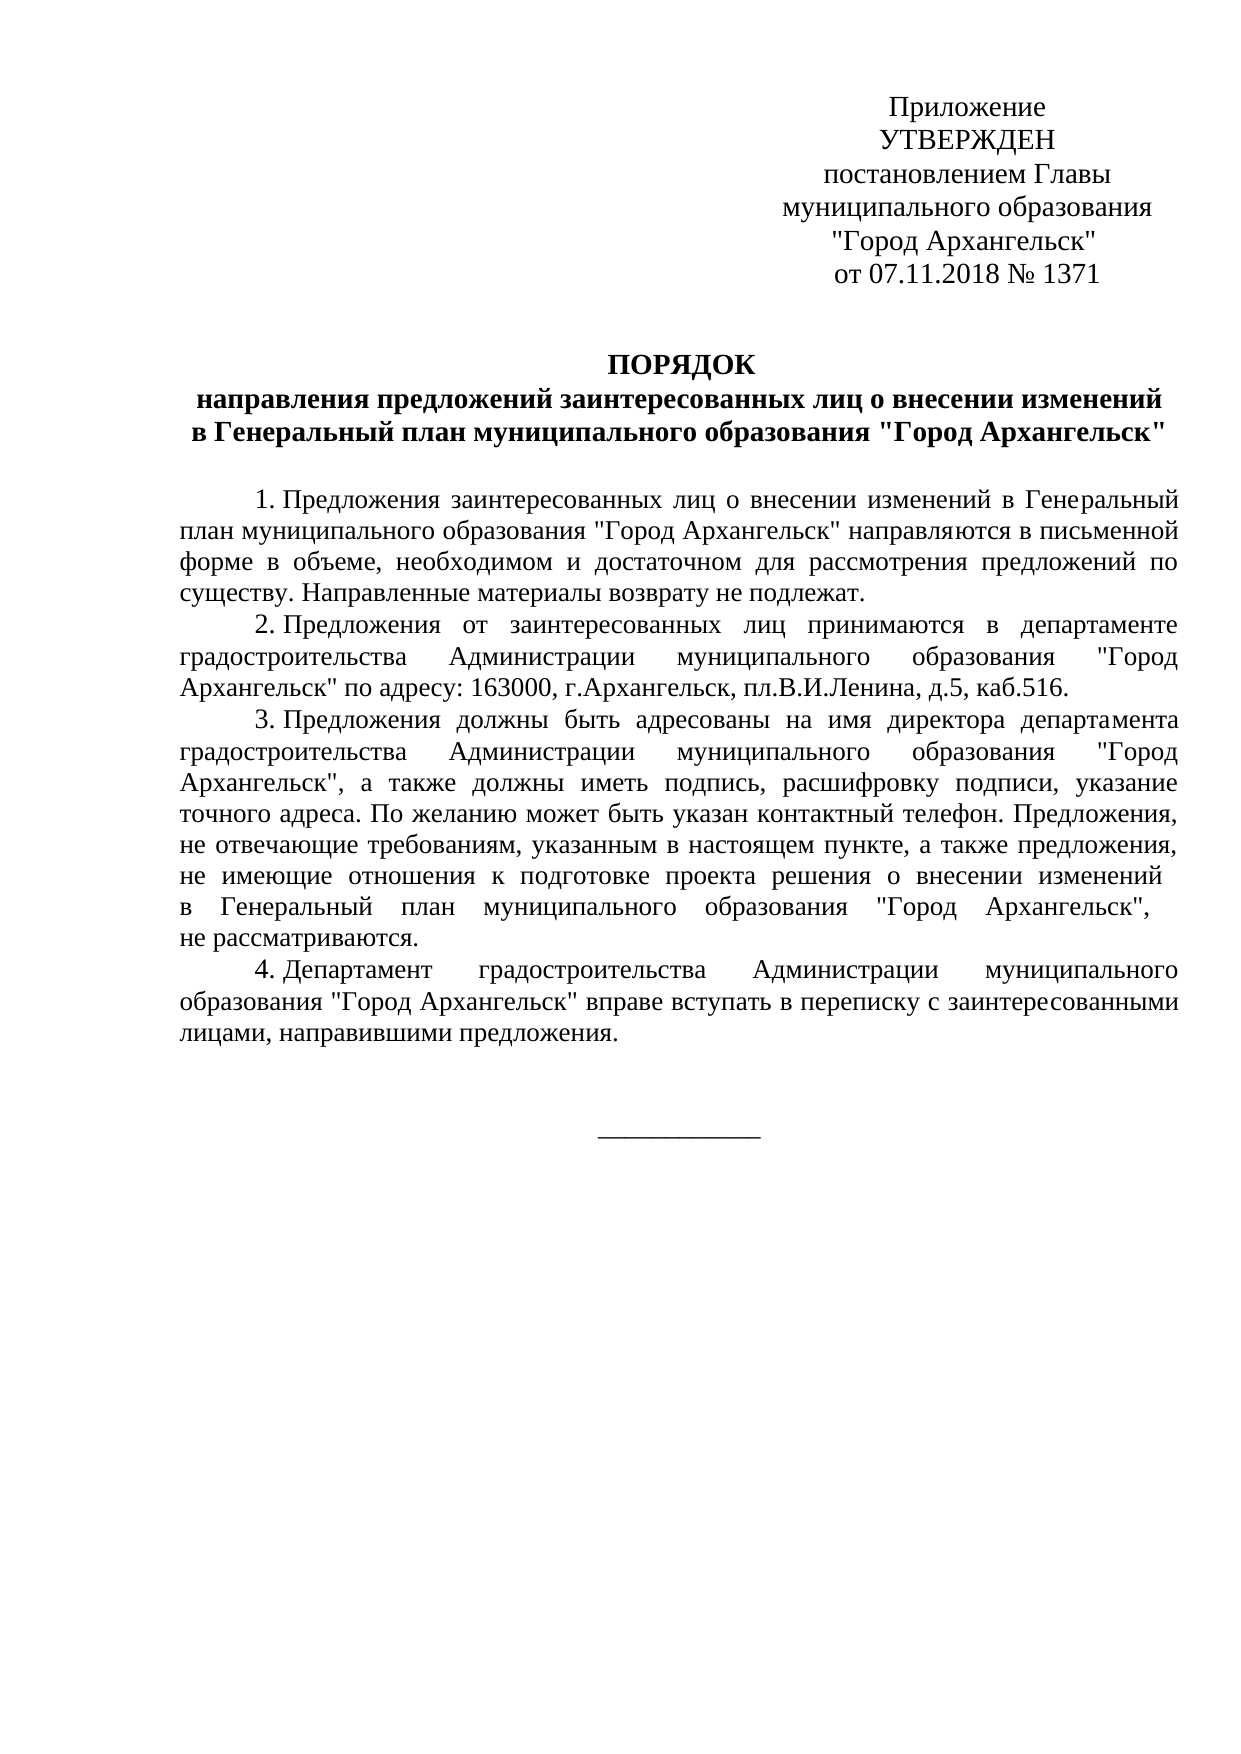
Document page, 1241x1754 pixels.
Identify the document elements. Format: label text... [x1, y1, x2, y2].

text постановлением Главы муниципального образования "Город Архангельск" от 07.11.2018 № 1371 [753, 156, 1181, 290]
text УТВЕРЖДЕН [753, 122, 1181, 156]
text ____________ [177, 1109, 1181, 1141]
text направления предложений заинтересованных лиц о внесении изменений [177, 381, 1181, 414]
list Предложения от заинтересованных лиц принимаются в департаменте градостроительства Администрации муниципального образования "Город Архангельск" по адресу: 163000, г.Архангельск, пл.В.И.Ленина, д.5, каб.516. [179, 607, 1179, 702]
list Предложения заинтересованных лиц о внесении изменений в Генеральный план муниципального образования "Город Архангельск" направляются в письменной форме в объеме, необходимом и достаточном для рассмотрения предложений по существу. Направленные материалы возврату не подлежат. [179, 482, 1179, 607]
text Приложение [753, 89, 1181, 122]
list Департамент градостроительства Администрации муниципального образования "Город Архангельск" вправе вступать в переписку с заинтересованными лицами, направившими предложения. [179, 953, 1179, 1047]
text в Генеральный план муниципального образования "Город Архангельск" [177, 414, 1181, 448]
text ПОРЯДОК [181, 347, 1181, 381]
list Предложения должны быть адресованы на имя директора департамента градостроительства Администрации муниципального образования "Город Архангельск", а также должны иметь подпись, расшифровку подписи, указание точного адреса. По желанию может быть указан контактный телефон. Предложения, не отвечающие требованиям, указанным в настоящем пункте, а также предложения, не имеющие отношения к подготовке проекта решения о внесении изменений в Генеральный план муниципального образования "Город Архангельск", не рассматриваются. [179, 702, 1179, 953]
